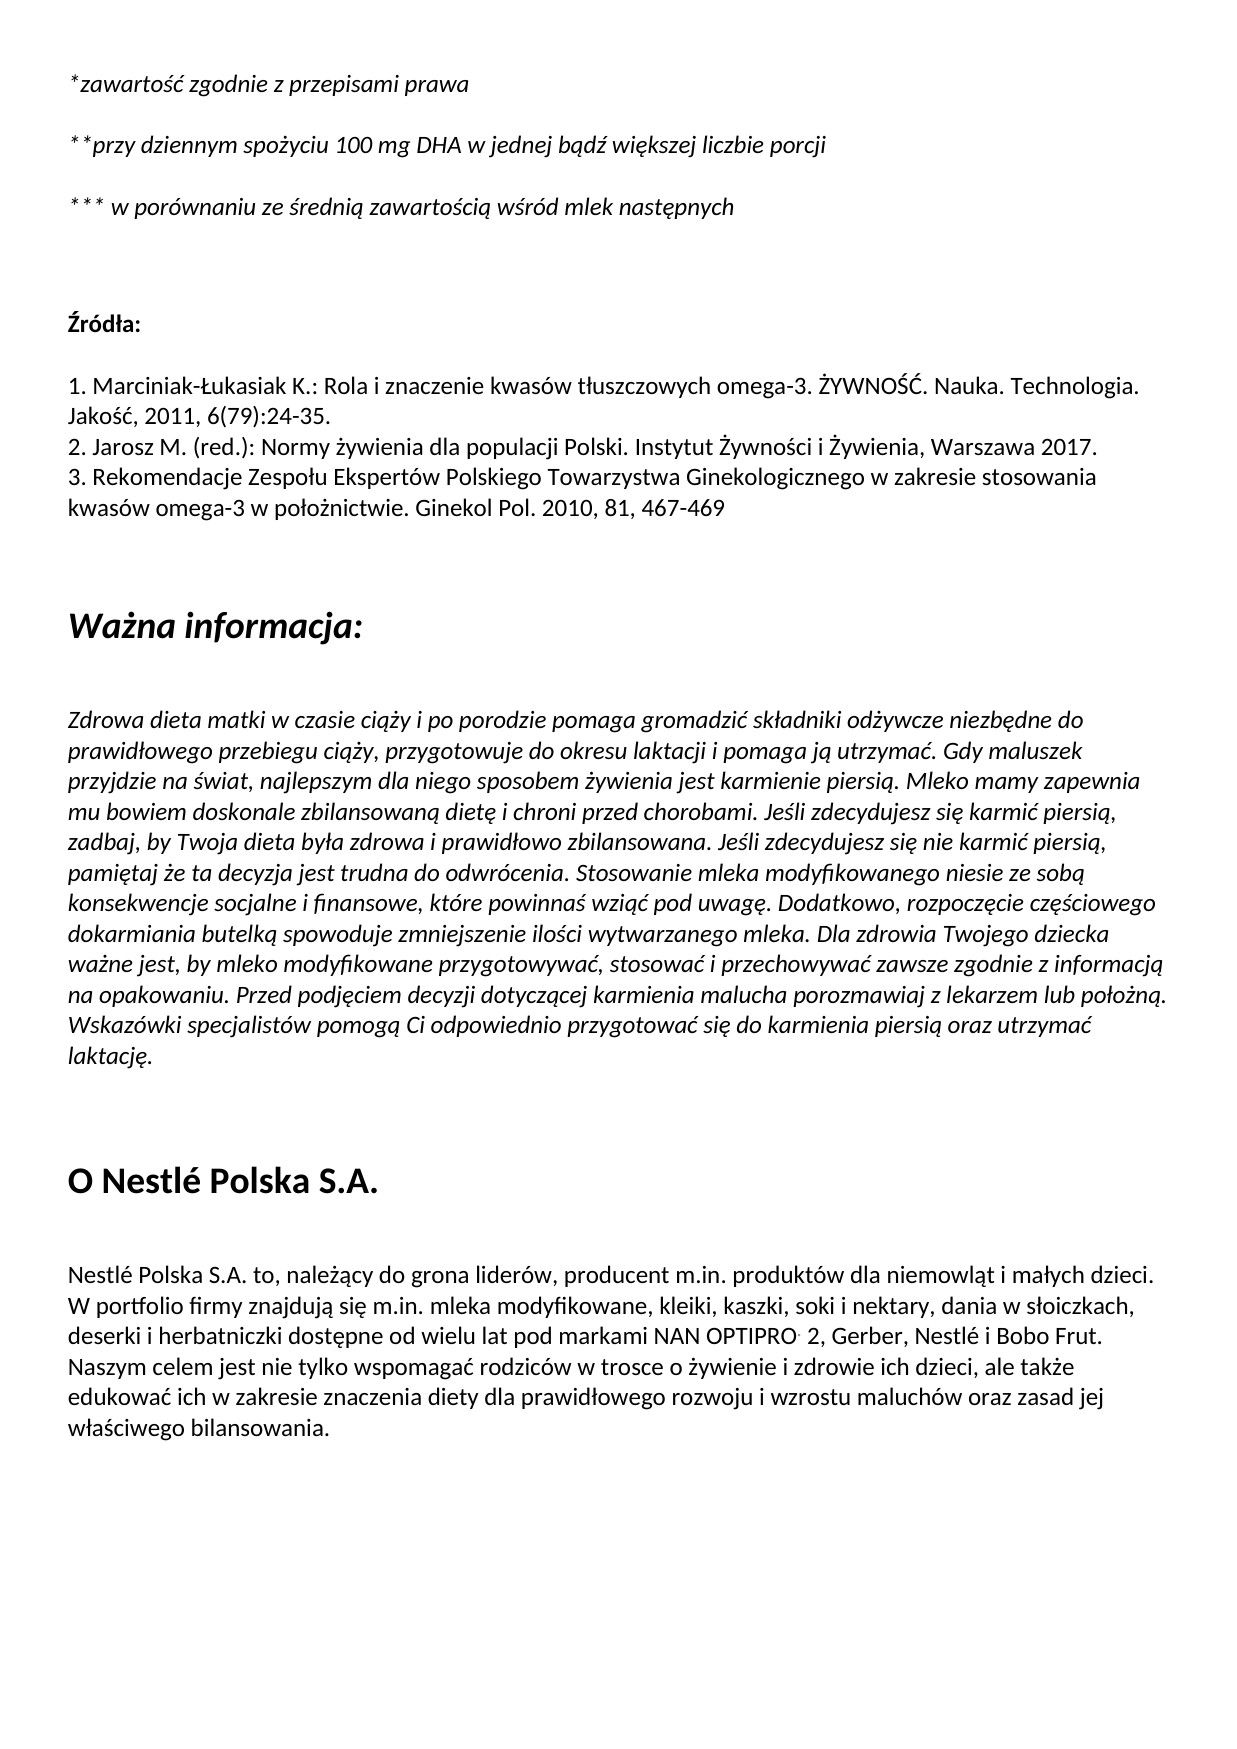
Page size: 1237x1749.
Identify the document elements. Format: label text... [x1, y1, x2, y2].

text 2. Jarosz M. (red.): Normy żywienia dla populacji Polski. Instytut Żywności i Żywienia, Warszawa 2017. [68, 431, 1169, 462]
text *zawartość zgodnie z przepisami prawa [68, 68, 1169, 98]
text O Nestlé Polska S.A. [68, 1157, 1169, 1203]
text *** w porównaniu ze średnią zawartością wśród mlek następnych [68, 191, 1169, 222]
text 1. Marciniak-Łukasiak K.: Rola i znaczenie kwasów tłuszczowych omega-3. ŻYWNOŚĆ. Nauka. Technologia. Jakość, 2011, 6(79):24-35. [68, 370, 1169, 431]
text Nestlé Polska S.A. to, należący do grona liderów, producent m.in. produktów dla niemowląt i małych dzieci. W portfolio firmy znajdują się m.in. mleka modyfikowane, kleiki, kaszki, soki i nektary, dania w słoiczkach, deserki i herbatniczki dostępne od wielu lat pod markami NAN OPTIPRO® 2, Gerber, Nestlé i Bobo Frut. Naszym celem jest nie tylko wspomagać rodziców w trosce o żywienie i zdrowie ich dzieci, ale także edukować ich w zakresie znaczenia diety dla prawidłowego rozwoju i wzrostu maluchów oraz zasad jej właściwego bilansowania. [68, 1259, 1169, 1443]
text Zdrowa dieta matki w czasie ciąży i po porodzie pomaga gromadzić składniki odżywcze niezbędne do prawidłowego przebiegu ciąży, przygotowuje do okresu laktacji i pomaga ją utrzymać. Gdy maluszek przyjdzie na świat, najlepszym dla niego sposobem żywienia jest karmienie piersią. Mleko mamy zapewnia mu bowiem doskonale zbilansowaną dietę i chroni przed chorobami. Jeśli zdecydujesz się karmić piersią, zadbaj, by Twoja dieta była zdrowa i prawidłowo zbilansowana. Jeśli zdecydujesz się nie karmić piersią, pamiętaj że ta decyzja jest trudna do odwrócenia. Stosowanie mleka modyfikowanego niesie ze sobą konsekwencje socjalne i finansowe, które powinnaś wziąć pod uwagę. Dodatkowo, rozpoczęcie częściowego dokarmiania butelką spowoduje zmniejszenie ilości wytwarzanego mleka. Dla zdrowia Twojego dziecka ważne jest, by mleko modyfikowane przygotowywać, stosować i przechowywać zawsze zgodnie z informacją na opakowaniu. Przed podjęciem decyzji dotyczącej karmienia malucha porozmawiaj z lekarzem lub położną. Wskazówki specjalistów pomogą Ci odpowiednio przygotować się do karmienia piersią oraz utrzymać laktację. [68, 704, 1169, 1071]
text Źródła: [68, 308, 1169, 339]
text Ważna informacja: [68, 602, 1169, 648]
text **przy dziennym spożyciu 100 mg DHA w jednej bądź większej liczbie porcji [68, 129, 1169, 160]
text 3. Rekomendacje Zespołu Ekspertów Polskiego Towarzystwa Ginekologicznego w zakresie stosowania kwasów omega-3 w położnictwie. Ginekol Pol. 2010, 81, 467-469 [68, 462, 1169, 523]
